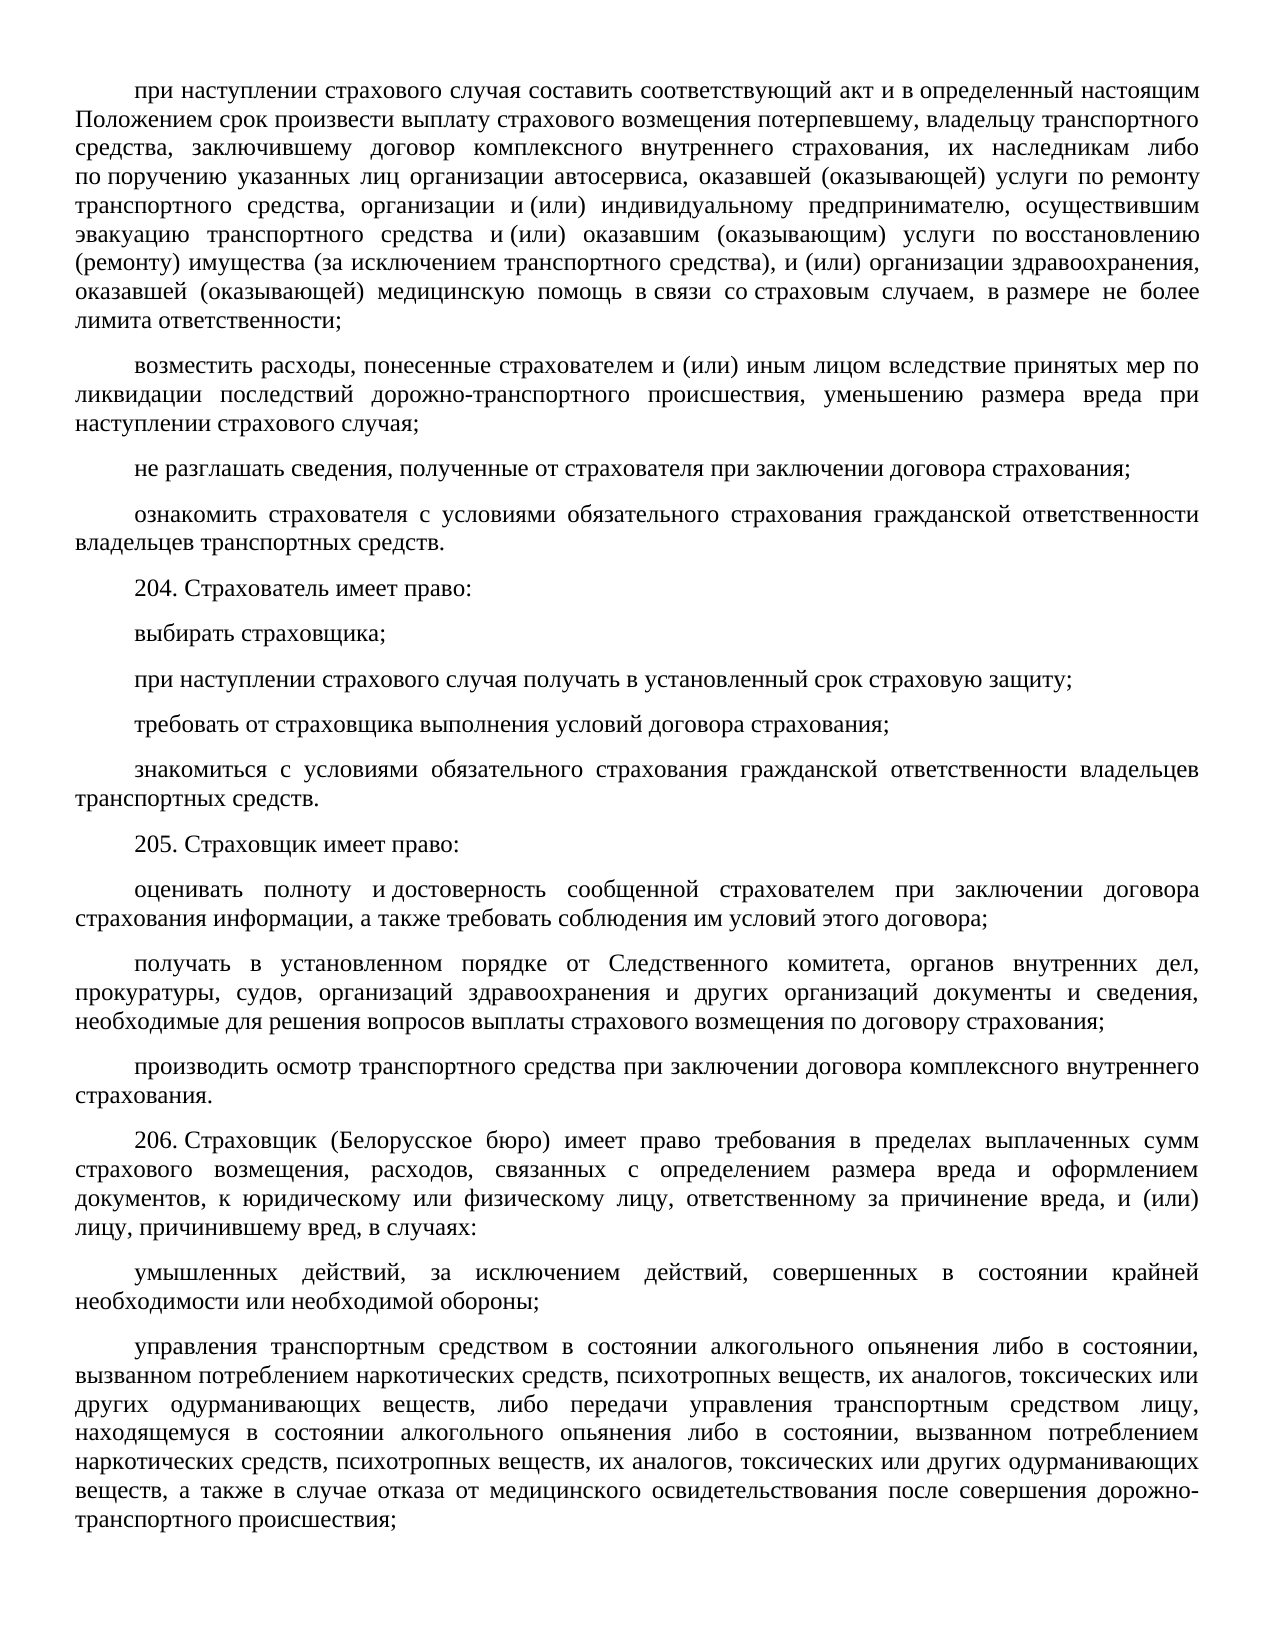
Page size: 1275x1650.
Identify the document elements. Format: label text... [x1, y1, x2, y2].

text при наступлении страхового случая составить соответствующий акт и в определенный настоящим Положением срок произвести выплату страхового возмещения потерпевшему, владельцу транспортного средства, заключившему договор комплексного внутреннего страхования, их наследникам либо по поручению указанных лиц организации автосервиса, оказавшей (оказывающей) услуги по ремонту транспортного средства, организации и (или) индивидуальному предпринимателю, осуществившим эвакуацию транспортного средства и (или) оказавшим (оказывающим) услуги по восстановлению (ремонту) имущества (за исключением транспортного средства), и (или) организации здравоохранения, оказавшей (оказывающей) медицинскую помощь в связи со страховым случаем, в размере не более лимита ответственности; [75, 75, 1200, 334]
text 205. Страховщик имеет право: [75, 829, 1200, 857]
text производить осмотр транспортного средства при заключении договора комплексного внутреннего страхования. [75, 1051, 1200, 1109]
text при наступлении страхового случая получать в установленный срок страховую защиту; [75, 664, 1200, 692]
text выбирать страховщика; [75, 618, 1200, 647]
text 206. Страховщик (Белорусское бюро) имеет право требования в пределах выплаченных сумм страхового возмещения, расходов, связанных с определением размера вреда и оформлением документов, к юридическому или физическому лицу, ответственному за причинение вреда, и (или) лицу, причинившему вред, в случаях: [75, 1125, 1200, 1240]
text требовать от страховщика выполнения условий договора страхования; [75, 709, 1200, 738]
text знакомиться с условиями обязательного страхования гражданской ответственности владельцев транспортных средств. [75, 754, 1200, 812]
text оценивать полноту и достоверность сообщенной страхователем при заключении договора страхования информации, а также требовать соблюдения им условий этого договора; [75, 874, 1200, 932]
text управления транспортным средством в состоянии алкогольного опьянения либо в состоянии, вызванном потреблением наркотических средств, психотропных веществ, их аналогов, токсических или других одурманивающих веществ, либо передачи управления транспортным средством лицу, находящемуся в состоянии алкогольного опьянения либо в состоянии, вызванном потреблением наркотических средств, психотропных веществ, их аналогов, токсических или других одурманивающих веществ, а также в случае отказа от медицинского освидетельствования после совершения дорожно-транспортного происшествия; [75, 1331, 1200, 1532]
text не разглашать сведения, полученные от страхователя при заключении договора страхования; [75, 453, 1200, 482]
text получать в установленном порядке от Следственного комитета, органов внутренних дел, прокуратуры, судов, организаций здравоохранения и других организаций документы и сведения, необходимые для решения вопросов выплаты страхового возмещения по договору страхования; [75, 948, 1200, 1034]
text 204. Страхователь имеет право: [75, 573, 1200, 602]
text ознакомить страхователя с условиями обязательного страхования гражданской ответственности владельцев транспортных средств. [75, 499, 1200, 556]
text умышленных действий, за исключением действий, совершенных в состоянии крайней необходимости или необходимой обороны; [75, 1257, 1200, 1314]
text возместить расходы, понесенные страхователем и (или) иным лицом вследствие принятых мер по ликвидации последствий дорожно-транспортного происшествия, уменьшению размера вреда при наступлении страхового случая; [75, 350, 1200, 437]
